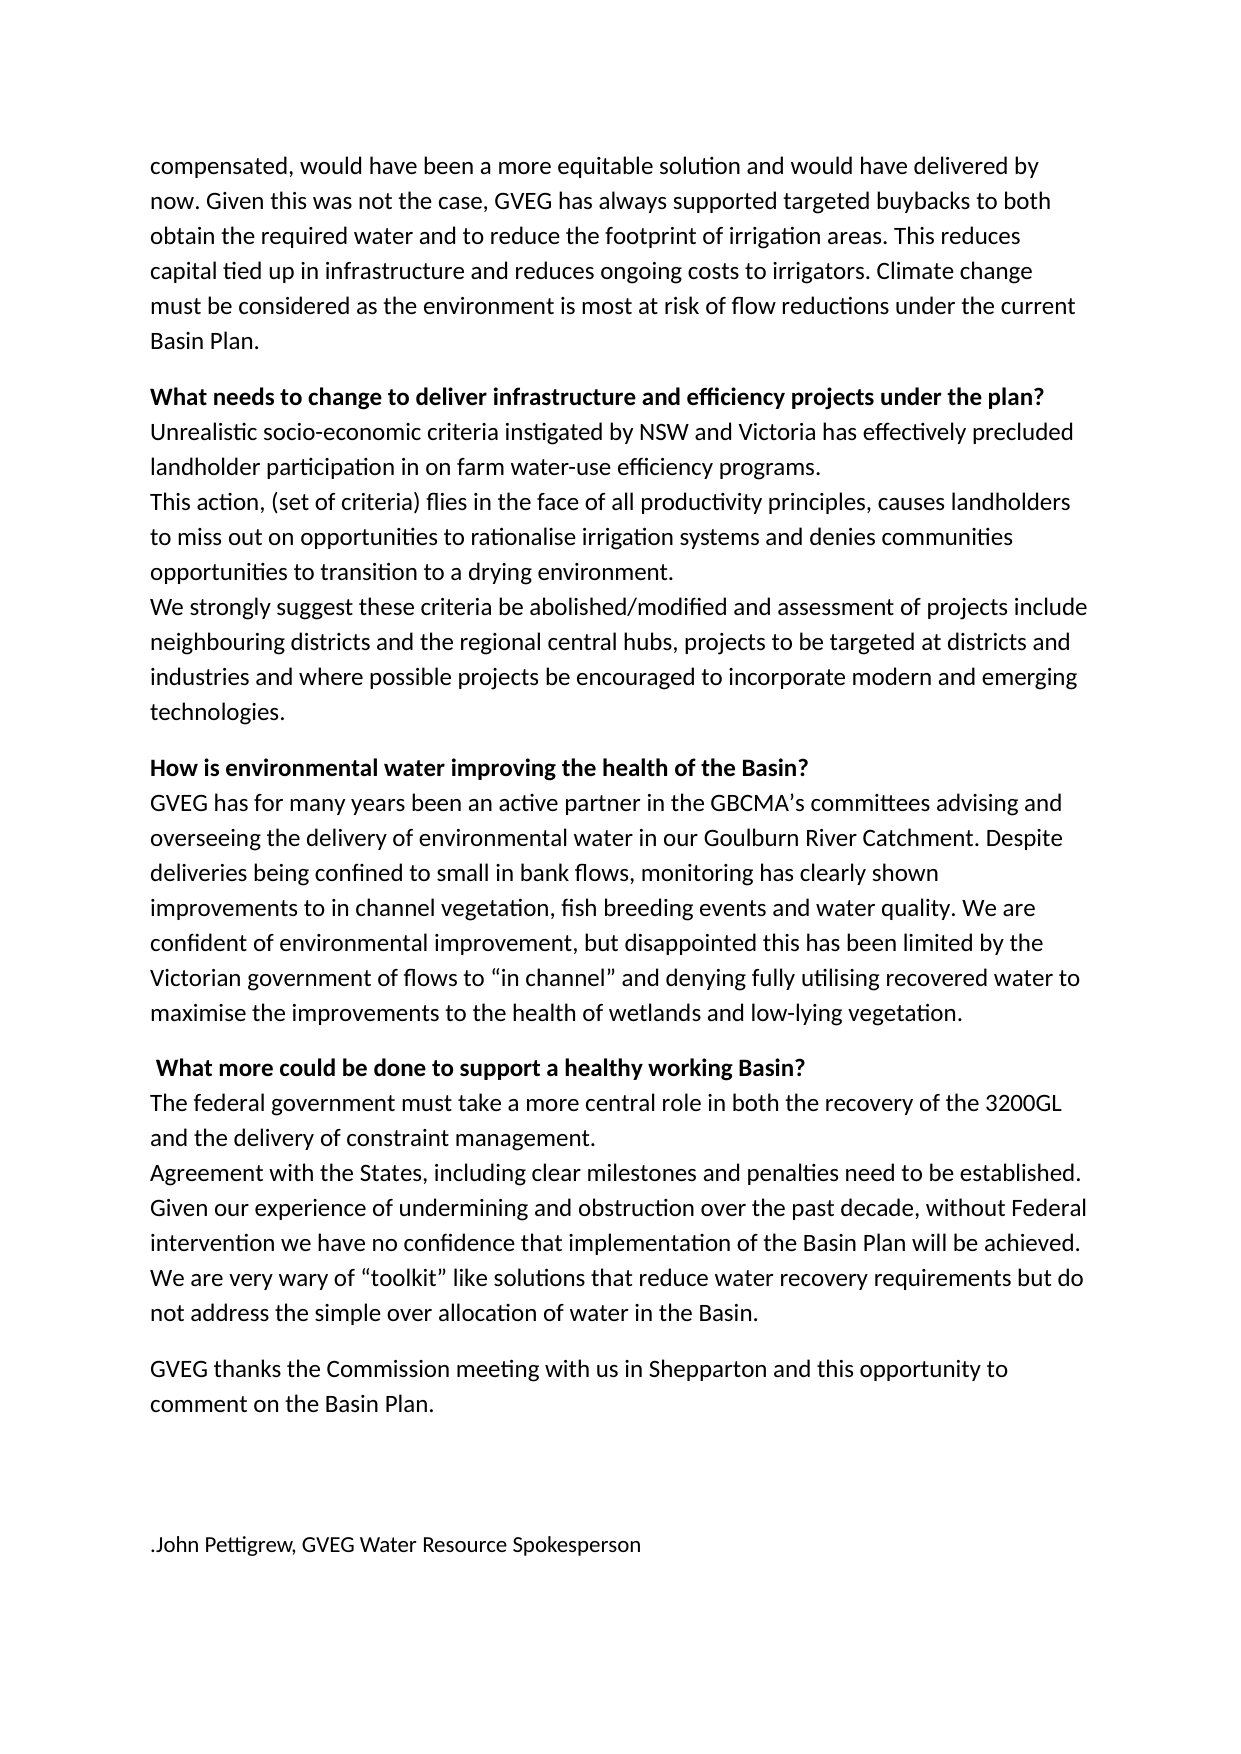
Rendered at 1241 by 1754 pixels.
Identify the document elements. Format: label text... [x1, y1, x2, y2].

text .John Pettigrew, GVEG Water Resource Spokesperson [150, 1530, 1090, 1558]
text What needs to change to deliver infrastructure and efficiency projects under the plan? Unrealistic socio-economic criteria instigated by NSW and Victoria has effectively precluded landholder participation in on farm water-use efficiency programs. This action, (set of criteria) flies in the face of all productivity principles, causes landholders to miss out on opportunities to rationalise irrigation systems and denies communities opportunities to transition to a drying environment. We strongly suggest these criteria be abolished/modified and assessment of projects include neighbouring districts and the regional central hubs, projects to be targeted at districts and industries and where possible projects be encouraged to incorporate modern and emerging technologies. [150, 381, 1090, 726]
text What more could be done to support a healthy working Basin? The federal government must take a more central role in both the recovery of the 3200GL and the delivery of constraint management. Agreement with the States, including clear milestones and penalties need to be established. Given our experience of undermining and obstruction over the past decade, without Federal intervention we have no confidence that implementation of the Basin Plan will be achieved. We are very wary of “toolkit” like solutions that reduce water recovery requirements but do not address the simple over allocation of water in the Basin. [150, 1052, 1090, 1328]
text GVEG thanks the Commission meeting with us in Shepparton and this opportunity to comment on the Basin Plan. [150, 1353, 1090, 1419]
text How is environmental water improving the health of the Basin? GVEG has for many years been an active partner in the GBCMA’s committees advising and overseeing the delivery of environmental water in our Goulburn River Catchment. Despite deliveries being confined to small in bank flows, monitoring has clearly shown improvements to in channel vegetation, fish breeding events and water quality. We are confident of environmental improvement, but disappointed this has been limited by the Victorian government of flows to “in channel” and denying fully utilising recovered water to maximise the improvements to the health of wetlands and low-lying vegetation. [150, 752, 1090, 1027]
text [150, 150, 1090, 356]
